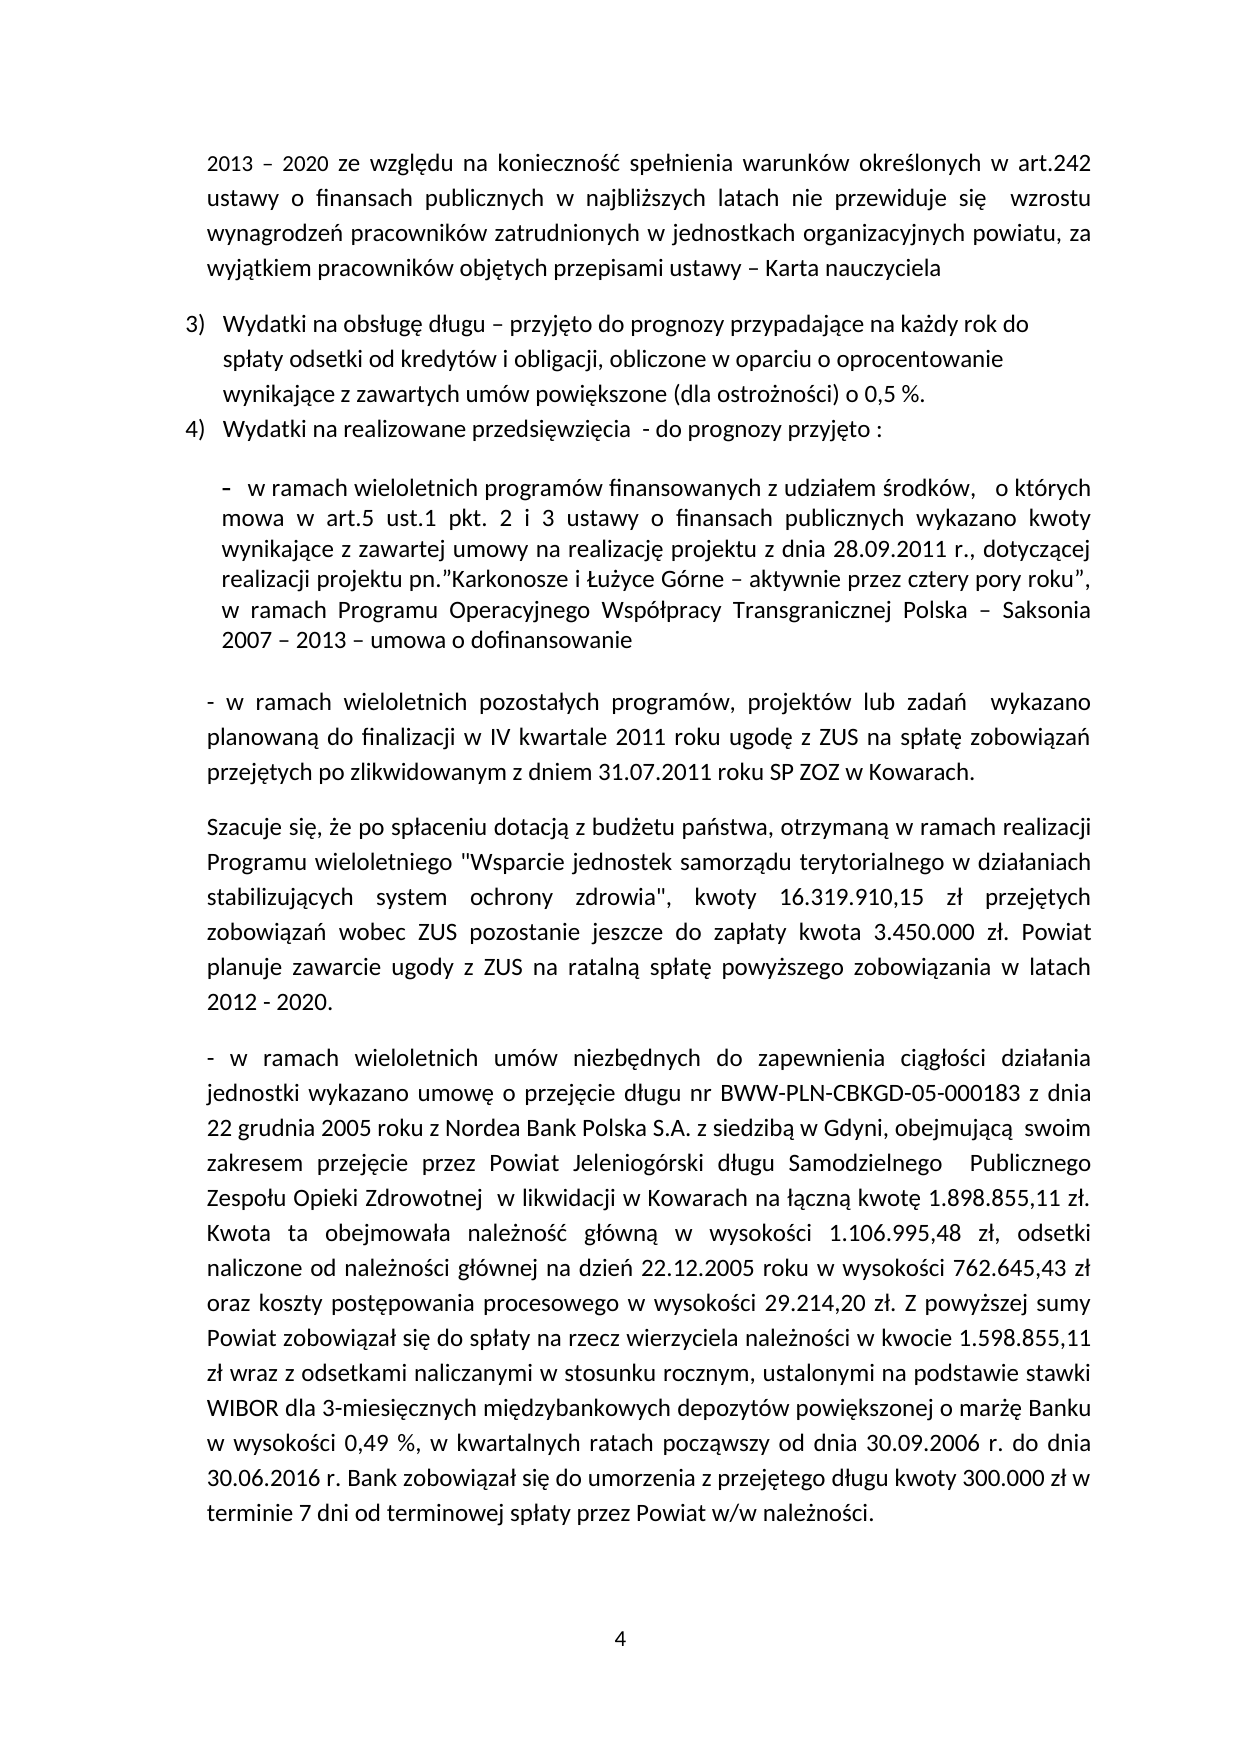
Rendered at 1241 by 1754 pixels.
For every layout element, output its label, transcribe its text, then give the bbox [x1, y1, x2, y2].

list Wydatki na realizowane przedsięwzięcia - do prognozy przyjęto : [185, 413, 1093, 444]
text - w ramach wieloletnich pozostałych programów, projektów lub zadań wykazano planowaną do finalizacji w IV kwartale 2011 roku ugodę z ZUS na spłatę zobowiązań przejętych po zlikwidowanym z dniem 31.07.2011 roku SP ZOZ w Kowarach. [207, 686, 1093, 786]
text 2013 – 2020 ze względu na konieczność spełnienia warunków określonych w art.242 ustawy o finansach publicznych w najbliższych latach nie przewiduje się wzrostu wynagrodzeń pracowników zatrudnionych w jednostkach organizacyjnych powiatu, za wyjątkiem pracowników objętych przepisami ustawy – Karta nauczyciela [207, 148, 1093, 283]
list Wydatki na obsługę długu – przyjęto do prognozy przypadające na każdy rok do spłaty odsetki od kredytów i obligacji, obliczone w oparciu o oprocentowanie wynikające z zawartych umów powiększone (dla ostrożności) o 0,5 %. [185, 308, 1093, 409]
text - w ramach wieloletnich umów niezbędnych do zapewnienia ciągłości działania jednostki wykazano umowę o przejęcie długu nr BWW-PLN-CBKGD-05-000183 z dnia 22 grudnia 2005 roku z Nordea Bank Polska S.A. z siedzibą w Gdyni, obejmującą swoim zakresem przejęcie przez Powiat Jeleniogórski długu Samodzielnego Publicznego Zespołu Opieki Zdrowotnej w likwidacji w Kowarach na łączną kwotę 1.898.855,11 zł. Kwota ta obejmowała należność główną w wysokości 1.106.995,48 zł, odsetki naliczone od należności głównej na dzień 22.12.2005 roku w wysokości 762.645,43 zł oraz koszty postępowania procesowego w wysokości 29.214,20 zł. Z powyższej sumy Powiat zobowiązał się do spłaty na rzecz wierzyciela należności w kwocie 1.598.855,11 zł wraz z odsetkami naliczanymi w stosunku rocznym, ustalonymi na podstawie stawki WIBOR dla 3-miesięcznych międzybankowych depozytów powiększonej o marżę Banku w wysokości 0,49 %, w kwartalnych ratach począwszy od dnia 30.09.2006 r. do dnia 30.06.2016 r. Bank zobowiązał się do umorzenia z przejętego długu kwoty 300.000 zł w terminie 7 dni od terminowej spłaty przez Powiat w/w należności. [207, 1042, 1093, 1528]
text - w ramach wieloletnich programów finansowanych z udziałem środków, o których mowa w art.5 ust.1 pkt. 2 i 3 ustawy o finansach publicznych wykazano kwoty wynikające z zawartej umowy na realizację projektu z dnia 28.09.2011 r., dotyczącej realizacji projektu pn.”Karkonosze i Łużyce Górne – aktywnie przez cztery pory roku”, w ramach Programu Operacyjnego Współpracy Transgranicznej Polska – Saksonia 2007 – 2013 – umowa o dofinansowanie [221, 469, 1093, 655]
text Szacuje się, że po spłaceniu dotacją z budżetu państwa, otrzymaną w ramach realizacji Programu wieloletniego "Wsparcie jednostek samorządu terytorialnego w działaniach stabilizujących system ochrony zdrowia", kwoty 16.319.910,15 zł przejętych zobowiązań wobec ZUS pozostanie jeszcze do zapłaty kwota 3.450.000 zł. Powiat planuje zawarcie ugody z ZUS na ratalną spłatę powyższego zobowiązania w latach 2012 - 2020. [207, 812, 1093, 1017]
